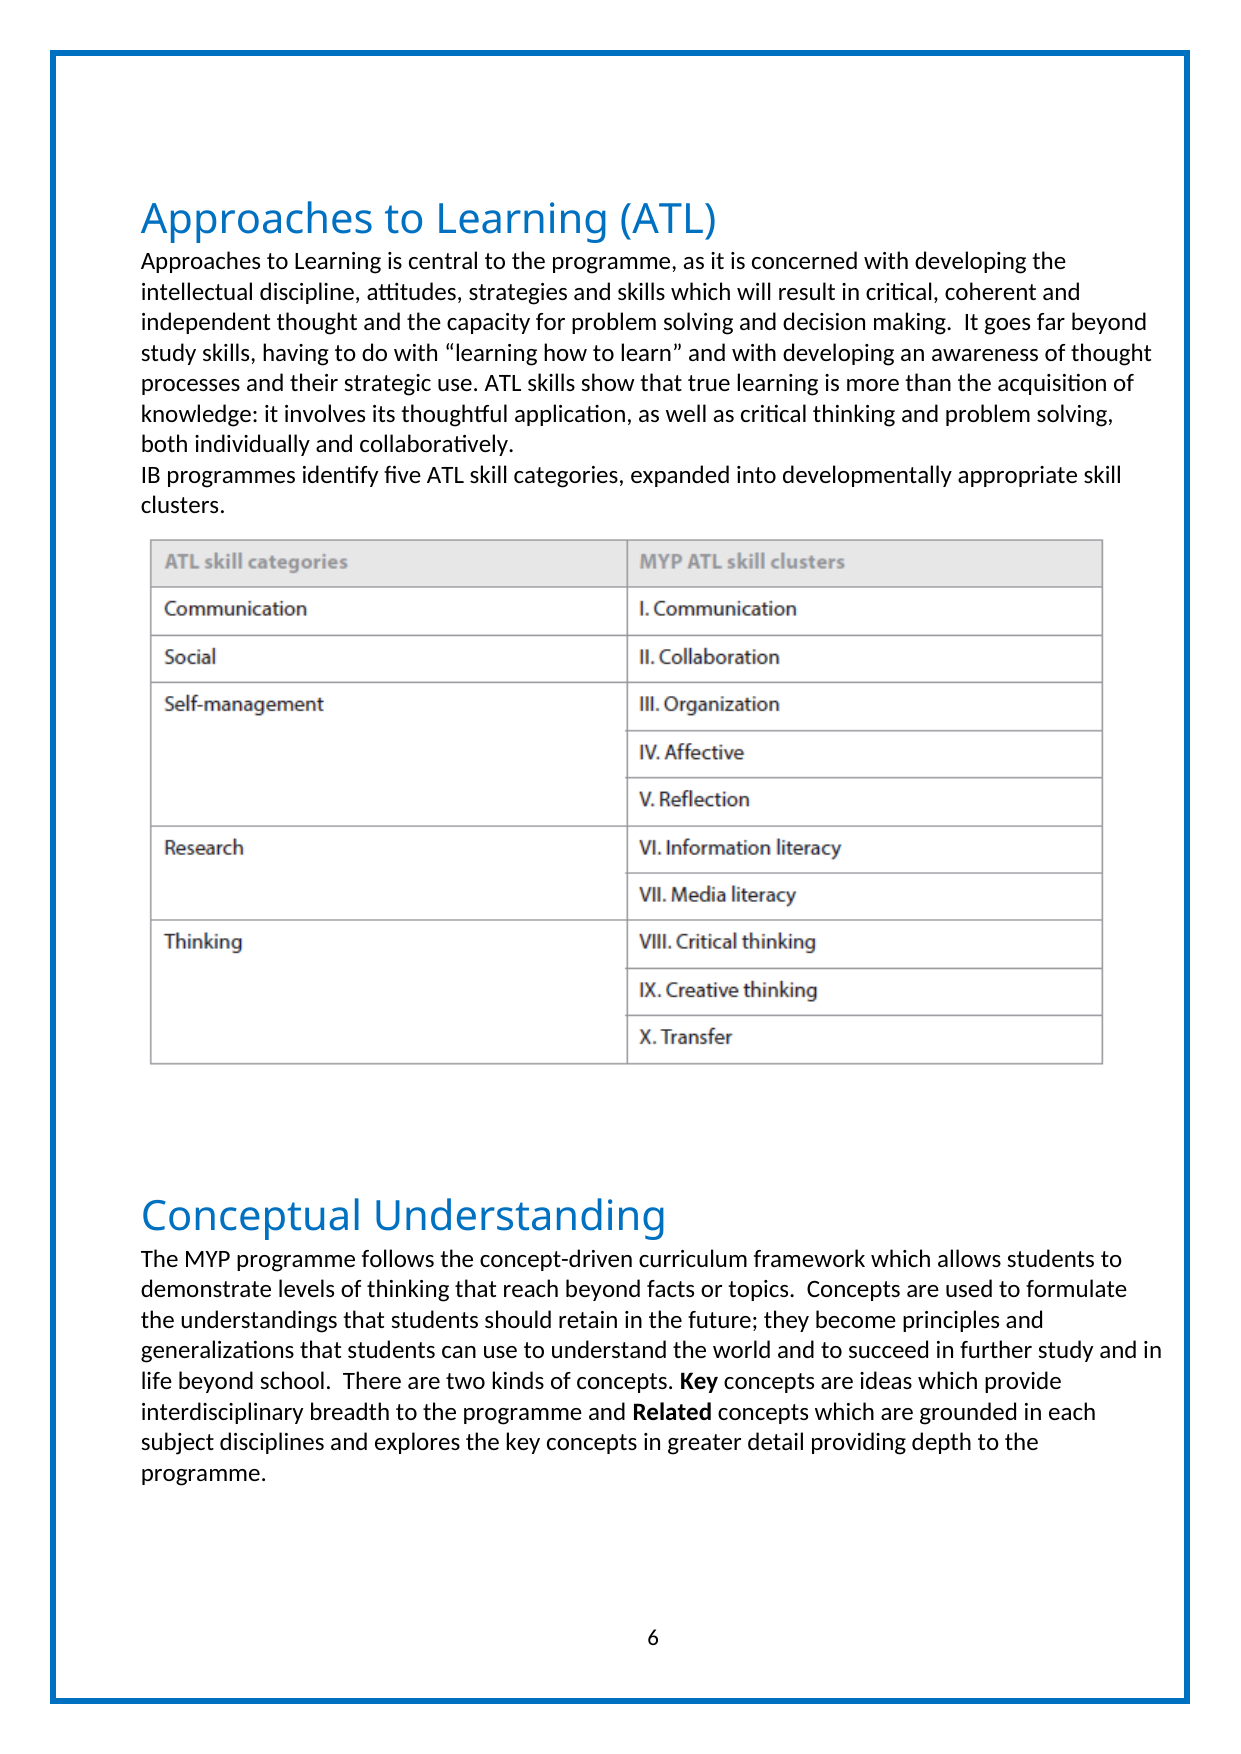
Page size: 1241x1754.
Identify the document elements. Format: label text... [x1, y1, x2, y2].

text Approaches to Learning is central to the programme, as it is concerned with developing the intellectual discipline, attitudes, strategies and skills which will result in critical, coherent and independent thought and the capacity for problem solving and decision making. It goes far beyond study skills, having to do with “learning how to learn” and with developing an awareness of thought processes and their strategic use. ATL skills show that true learning is more than the acquisition of knowledge: it involves its thoughtful application, as well as critical thinking and problem solving, both individually and collaboratively. [141, 245, 1165, 459]
text IB programmes identify five ATL skill categories, expanded into developmentally appropriate skill clusters. [141, 459, 1165, 1073]
text Approaches to Learning (ATL) [141, 188, 1165, 245]
text The MYP programme follows the concept-driven curriculum framework which allows students to demonstrate levels of thinking that reach beyond facts or topics. Concepts are used to formulate the understandings that students should retain in the future; they become principles and generalizations that students can use to understand the world and to succeed in further study and in life beyond school. There are two kinds of concepts. Key concepts are ideas which provide interdisciplinary breadth to the programme and Related concepts which are grounded in each subject disciplines and explores the key concepts in greater detail providing depth to the programme. [141, 1243, 1165, 1487]
text Conceptual Understanding [141, 1186, 1165, 1243]
